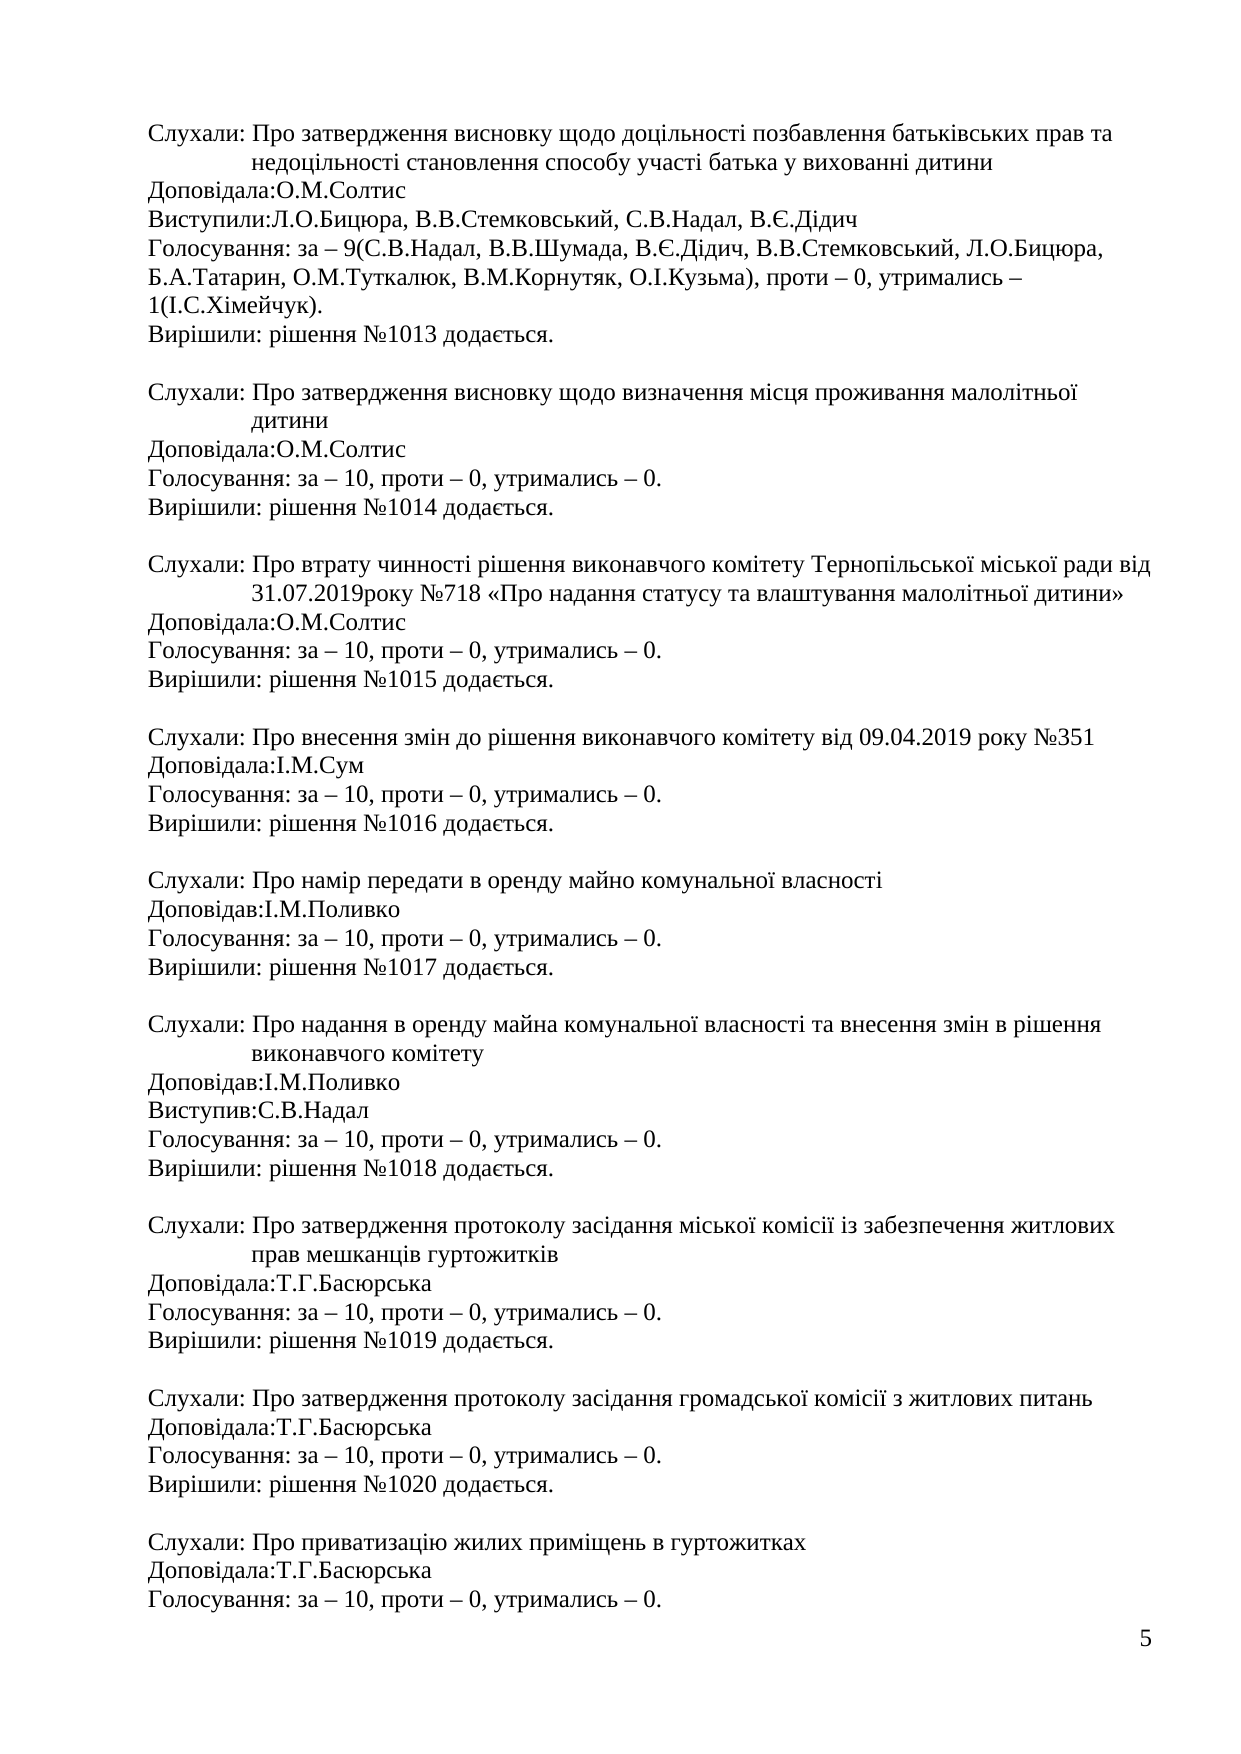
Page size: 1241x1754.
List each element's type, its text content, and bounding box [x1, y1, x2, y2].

text Вирішили: рішення №1019 додається. [148, 1326, 1152, 1354]
text Доповідала:О.М.Солтис [148, 607, 1152, 636]
text Виступив:С.В.Надал [148, 1096, 1152, 1124]
text Доповідала:Т.Г.Басюрська [148, 1268, 1152, 1297]
text Слухали: Про намір передати в оренду майно комунальної власності [148, 866, 1152, 894]
text Голосування: за – 10, проти – 0, утримались – 0. [148, 923, 1152, 952]
text Виступили:Л.О.Бицюра, В.В.Стемковський, С.В.Надал, В.Є.Дідич [148, 204, 1152, 233]
text Слухали: Про затвердження протоколу засідання громадської комісії з житлових питань [148, 1383, 1152, 1412]
text Слухали: Про затвердження висновку щодо доцільності позбавлення батьківських прав та недоцільності становлення способу участі батька у вихованні дитини [148, 118, 1152, 176]
text Голосування: за – 10, проти – 0, утримались – 0. [148, 463, 1152, 492]
text Вирішили: рішення №1014 додається. [148, 492, 1152, 521]
text Доповідав:І.М.Поливко [148, 894, 1152, 923]
text Слухали: Про затвердження висновку щодо визначення місця проживання малолітньої дитини [148, 377, 1152, 434]
text Голосування: за – 10, проти – 0, утримались – 0. [148, 1441, 1152, 1469]
text Доповідала:О.М.Солтис [148, 434, 1152, 463]
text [148, 1584, 1152, 1613]
text Слухали: Про втрату чинності рішення виконавчого комітету Тернопільської міської ради від 31.07.2019року №718 «Про надання статусу та влаштування малолітньої дитини» [148, 549, 1152, 607]
text Вирішили: рішення №1015 додається. [148, 664, 1152, 693]
text Вирішили: рішення №1016 додається. [148, 808, 1152, 837]
text Доповідала:І.М.Сум [148, 751, 1152, 779]
text Голосування: за – 10, проти – 0, утримались – 0. [148, 1124, 1152, 1153]
text Слухали: Про затвердження протоколу засідання міської комісії із забезпечення житлових прав мешканців гуртожитків [148, 1211, 1152, 1268]
text Вирішили: рішення №1017 додається. [148, 952, 1152, 981]
text Слухали: Про внесення змін до рішення виконавчого комітету від 09.04.2019 року №351 [148, 722, 1152, 751]
text Доповідала:Т.Г.Басюрська [148, 1556, 1152, 1584]
text Слухали: Про надання в оренду майна комунальної власності та внесення змін в рішення виконавчого комітету [148, 1009, 1152, 1067]
text Голосування: за – 10, проти – 0, утримались – 0. [148, 636, 1152, 664]
text Вирішили: рішення №1013 додається. [148, 319, 1152, 348]
text Вирішили: рішення №1020 додається. [148, 1469, 1152, 1498]
text Доповідала:Т.Г.Басюрська [148, 1412, 1152, 1441]
text Голосування: за – 10, проти – 0, утримались – 0. [148, 779, 1152, 808]
text Вирішили: рішення №1018 додається. [148, 1153, 1152, 1182]
text Доповідав:І.М.Поливко [148, 1067, 1152, 1096]
text Доповідала:О.М.Солтис [148, 176, 1152, 204]
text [148, 1527, 1152, 1556]
text Голосування: за – 10, проти – 0, утримались – 0. [148, 1297, 1152, 1326]
